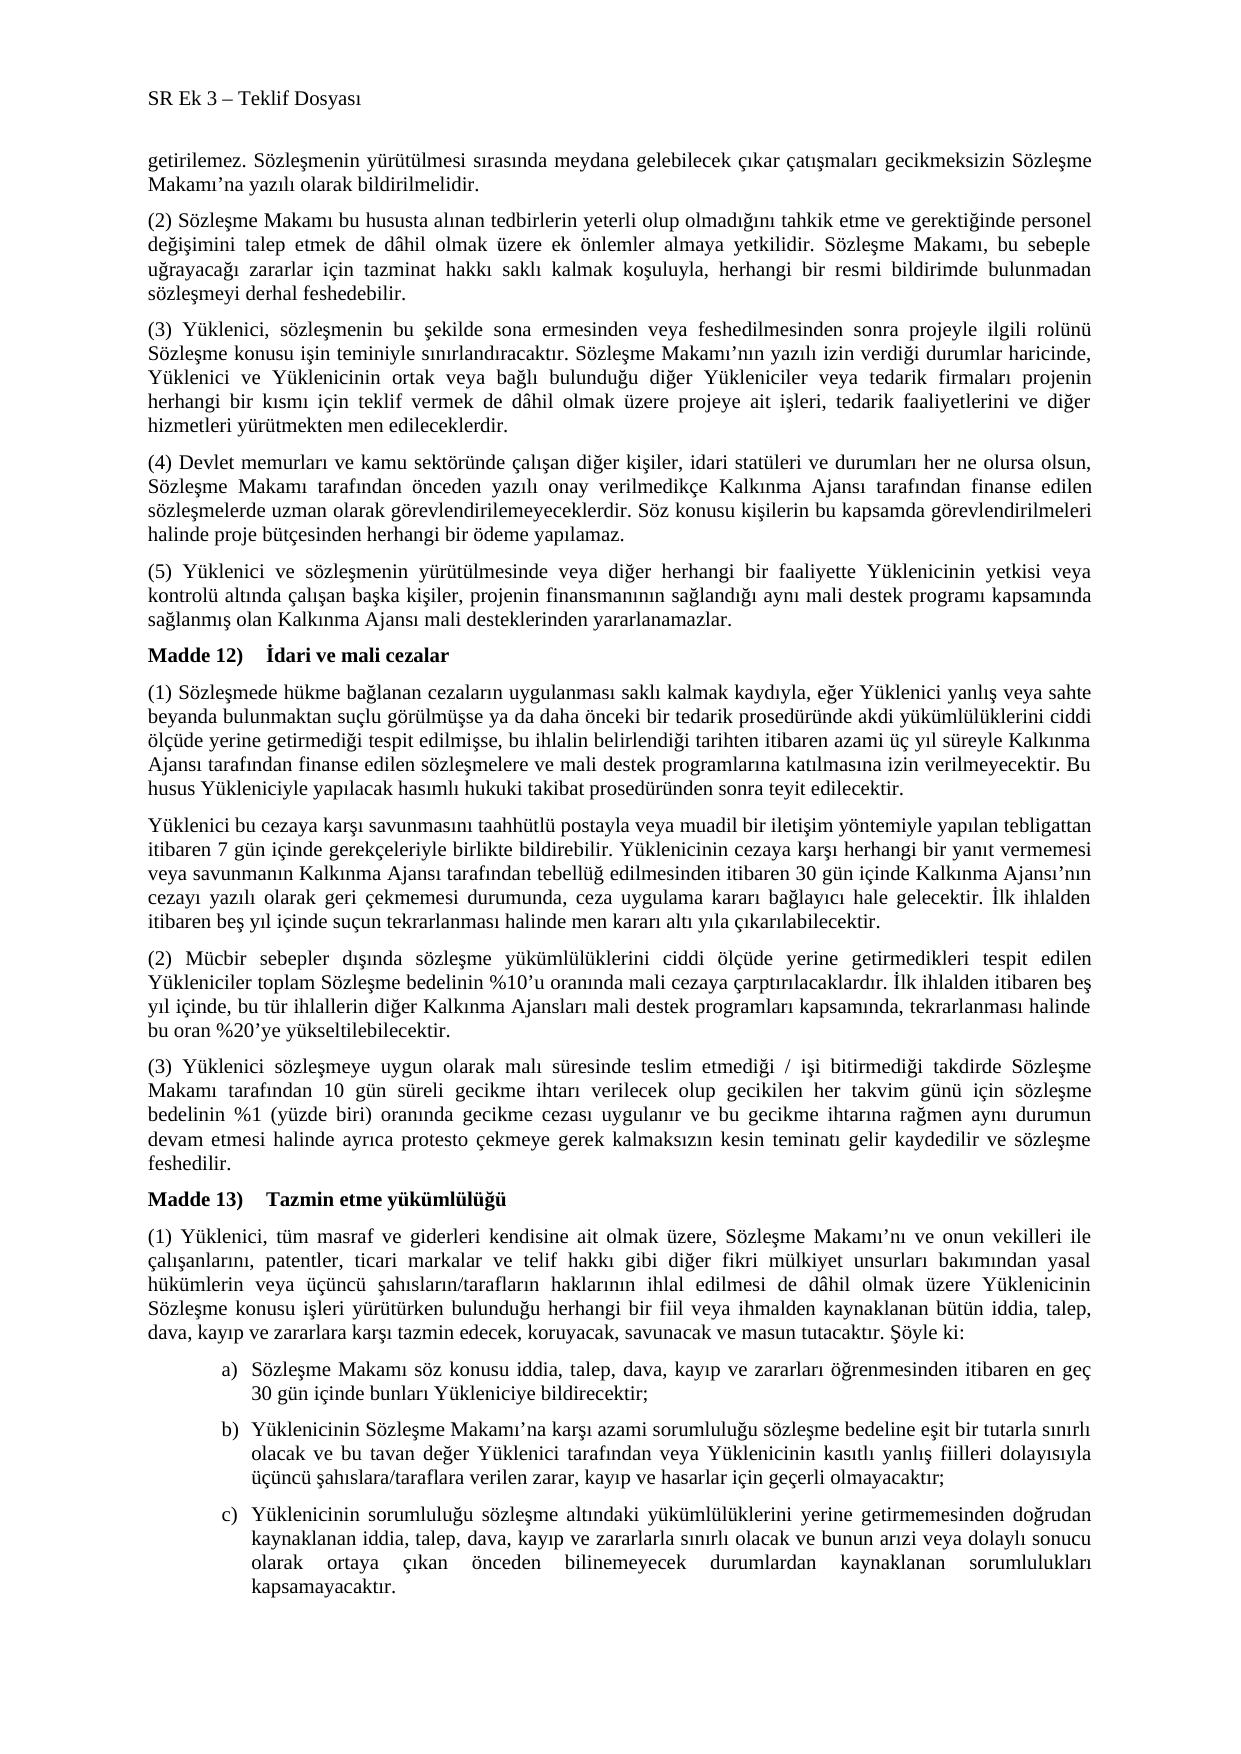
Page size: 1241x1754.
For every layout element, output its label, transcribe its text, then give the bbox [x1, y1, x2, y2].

text (5) Yüklenici ve sözleşmenin yürütülmesinde veya diğer herhangi bir faaliyette Yüklenicinin yetkisi veya kontrolü altında çalışan başka kişiler, projenin finansmanının sağlandığı aynı mali destek programı kapsamında sağlanmış olan Kalkınma Ajansı mali desteklerinden yararlanamazlar. [148, 559, 1093, 631]
list Tazmin etme yükümlülüğü [148, 1187, 1093, 1211]
text (3) Yüklenici, sözleşmenin bu şekilde sona ermesinden veya feshedilmesinden sonra projeyle ilgili rolünü Sözleşme konusu işin teminiyle sınırlandıracaktır. Sözleşme Makamı’nın yazılı izin verdiği durumlar haricinde, Yüklenici ve Yüklenicinin ortak veya bağlı bulunduğu diğer Yükleniciler veya tedarik firmaları projenin herhangi bir kısmı için teklif vermek de dâhil olmak üzere projeye ait işleri, tedarik faaliyetlerini ve diğer hizmetleri yürütmekten men edileceklerdir. [148, 317, 1093, 437]
text (2) Mücbir sebepler dışında sözleşme yükümlülüklerini ciddi ölçüde yerine getirmedikleri tespit edilen Yükleniciler toplam Sözleşme bedelinin %10’u oranında mali cezaya çarptırılacaklardır. İlk ihlalden itibaren beş yıl içinde, bu tür ihlallerin diğer Kalkınma Ajansları mali destek programları kapsamında, tekrarlanması halinde bu oran %20’ye yükseltilebilecektir. [148, 946, 1093, 1042]
text (4) Devlet memurları ve kamu sektöründe çalışan diğer kişiler, idari statüleri ve durumları her ne olursa olsun, Sözleşme Makamı tarafından önceden yazılı onay verilmedikçe Kalkınma Ajansı tarafından finanse edilen sözleşmelerde uzman olarak görevlendirilemeyeceklerdir. Söz konusu kişilerin bu kapsamda görevlendirilmeleri halinde proje bütçesinden herhangi bir ödeme yapılamaz. [148, 450, 1093, 546]
text b) Yüklenicinin Sözleşme Makamı’na karşı azami sorumluluğu sözleşme bedeline eşit bir tutarla sınırlı olacak ve bu tavan değer Yüklenici tarafından veya Yüklenicinin kasıtlı yanlış fiilleri dolayısıyla üçüncü şahıslara/taraflara verilen zarar, kayıp ve hasarlar için geçerli olmayacaktır; [221, 1417, 1093, 1489]
list İdari ve mali cezalar [148, 643, 1093, 667]
text (3) Yüklenici sözleşmeye uygun olarak malı süresinde teslim etmediği / işi bitirmediği takdirde Sözleşme Makamı tarafından 10 gün süreli gecikme ihtarı verilecek olup gecikilen her takvim günü için sözleşme bedelinin %1 (yüzde biri) oranında gecikme cezası uygulanır ve bu gecikme ihtarına rağmen aynı durumun devam etmesi halinde ayrıca protesto çekmeye gerek kalmaksızın kesin teminatı gelir kaydedilir ve sözleşme feshedilir. [148, 1054, 1093, 1174]
text (1) Sözleşmede hükme bağlanan cezaların uygulanması saklı kalmak kaydıyla, eğer Yüklenici yanlış veya sahte beyanda bulunmaktan suçlu görülmüşse ya da daha önceki bir tedarik prosedüründe akdi yükümlülüklerini ciddi ölçüde yerine getirmediği tespit edilmişse, bu ihlalin belirlendiği tarihten itibaren azami üç yıl süreyle Kalkınma Ajansı tarafından finanse edilen sözleşmelere ve mali destek programlarına katılmasına izin verilmeyecektir. Bu husus Yükleniciyle yapılacak hasımlı hukuki takibat prosedüründen sonra teyit edilecektir. [148, 680, 1093, 800]
text c) Yüklenicinin sorumluluğu sözleşme altındaki yükümlülüklerini yerine getirmemesinden doğrudan kaynaklanan iddia, talep, dava, kayıp ve zararlarla sınırlı olacak ve bunun arızi veya dolaylı sonucu olarak ortaya çıkan önceden bilinemeyecek durumlardan kaynaklanan sorumlulukları kapsamayacaktır. [221, 1502, 1093, 1598]
text (2) Sözleşme Makamı bu hususta alınan tedbirlerin yeterli olup olmadığını tahkik etme ve gerektiğinde personel değişimini talep etmek de dâhil olmak üzere ek önlemler almaya yetkilidir. Sözleşme Makamı, bu sebeple uğrayacağı zararlar için tazminat hakkı saklı kalmak koşuluyla, herhangi bir resmi bildirimde bulunmadan sözleşmeyi derhal feshedebilir. [148, 208, 1093, 304]
text Yüklenici bu cezaya karşı savunmasını taahhütlü postayla veya muadil bir iletişim yöntemiyle yapılan tebligattan itibaren 7 gün içinde gerekçeleriyle birlikte bildirebilir. Yüklenicinin cezaya karşı herhangi bir yanıt vermemesi veya savunmanın Kalkınma Ajansı tarafından tebellüğ edilmesinden itibaren 30 gün içinde Kalkınma Ajansı’nın cezayı yazılı olarak geri çekmemesi durumunda, ceza uygulama kararı bağlayıcı hale gelecektir. İlk ihlalden itibaren beş yıl içinde suçun tekrarlanması halinde men kararı altı yıla çıkarılabilecektir. [148, 813, 1093, 933]
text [148, 148, 1093, 196]
text a) Sözleşme Makamı söz konusu iddia, talep, dava, kayıp ve zararları öğrenmesinden itibaren en geç 30 gün içinde bunları Yükleniciye bildirecektir; [221, 1356, 1093, 1404]
text (1) Yüklenici, tüm masraf ve giderleri kendisine ait olmak üzere, Sözleşme Makamı’nı ve onun vekilleri ile çalışanlarını, patentler, ticari markalar ve telif hakkı gibi diğer fikri mülkiyet unsurları bakımından yasal hükümlerin veya üçüncü şahısların/tarafların haklarının ihlal edilmesi de dâhil olmak üzere Yüklenicinin Sözleşme konusu işleri yürütürken bulunduğu herhangi bir fiil veya ihmalden kaynaklanan bütün iddia, talep, dava, kayıp ve zararlara karşı tazmin edecek, koruyacak, savunacak ve masun tutacaktır. Şöyle ki: [148, 1224, 1093, 1344]
